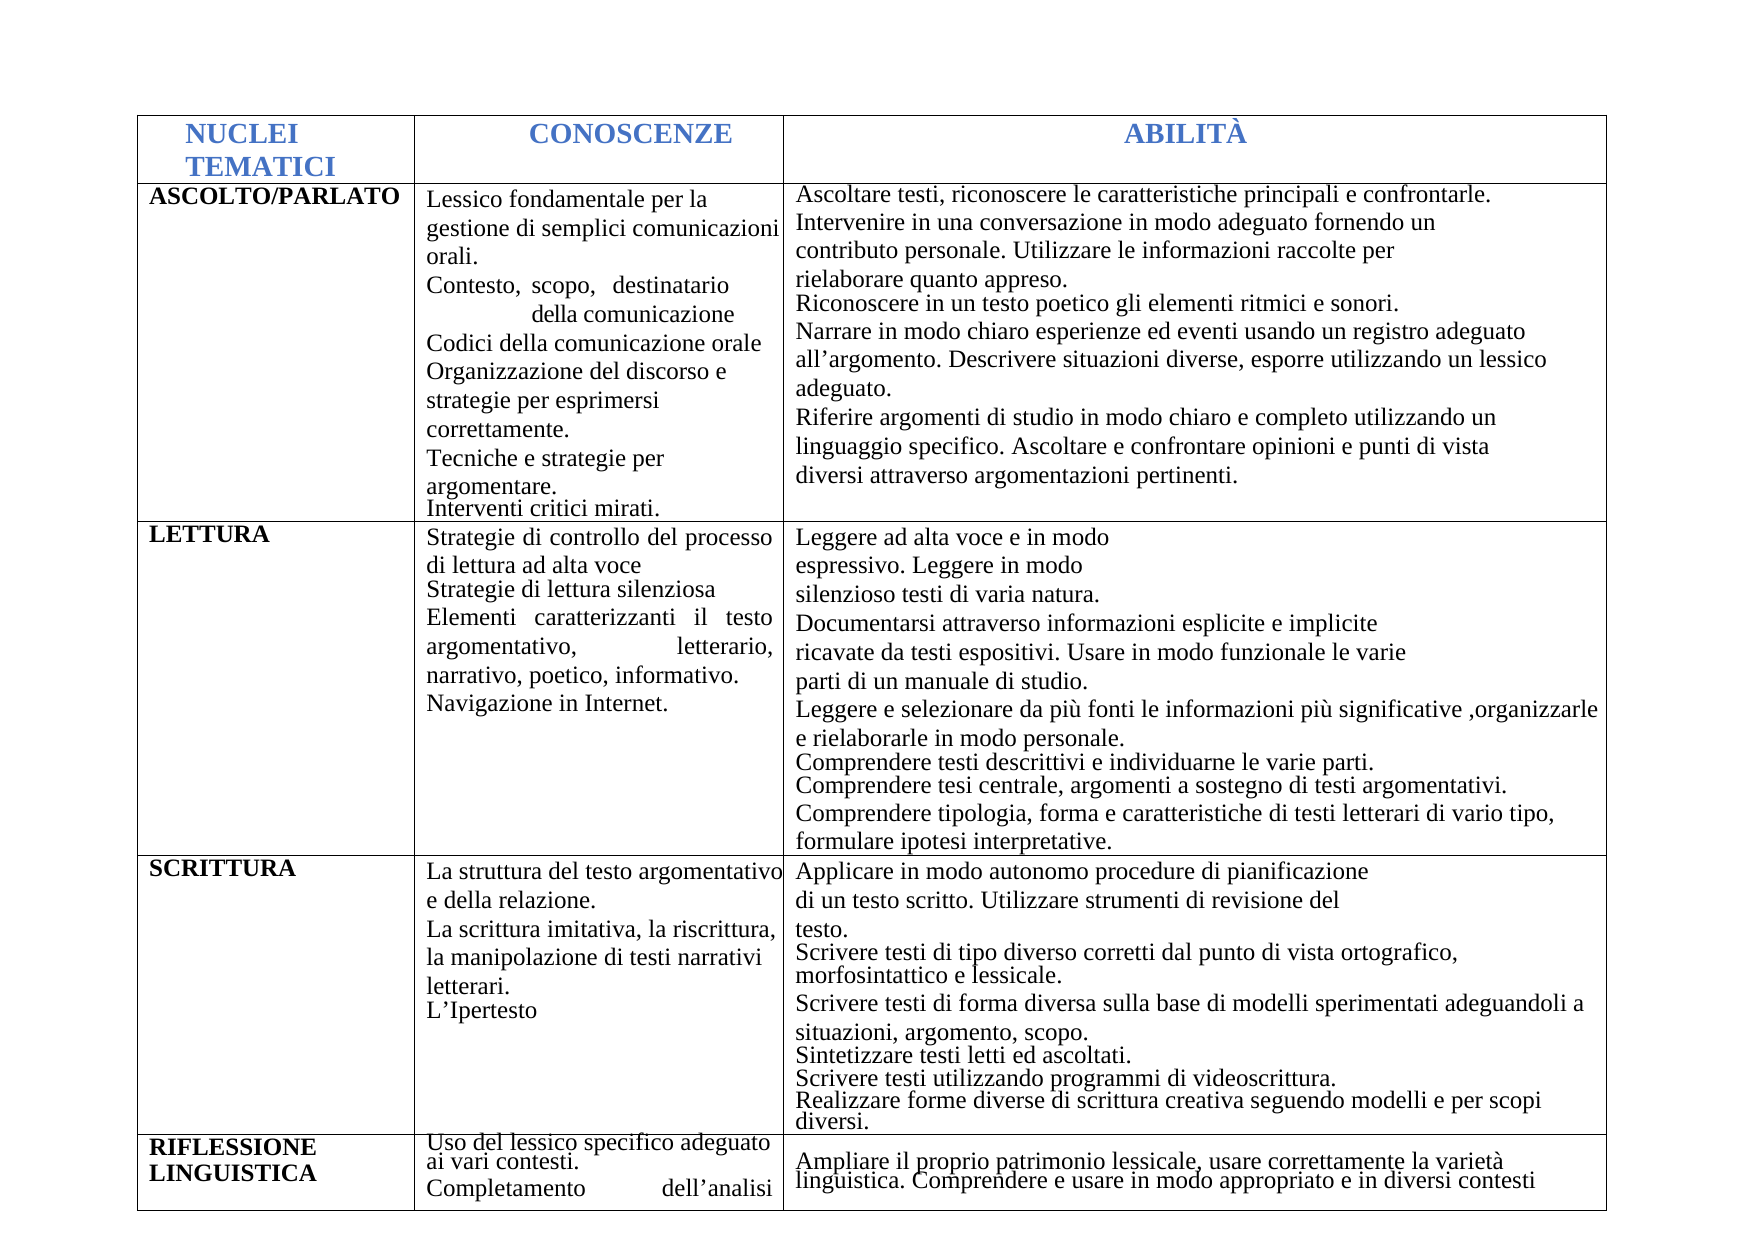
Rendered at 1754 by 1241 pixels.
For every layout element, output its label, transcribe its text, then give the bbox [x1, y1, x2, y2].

table_cell SCRITTURA [138, 856, 414, 1133]
table_header NUCLEI TEMATICI [138, 116, 414, 183]
table_cell Lessico fondamentale per la gestione di semplici comunicazioni orali. Contesto, scopo, destinatario della comunicazione Codici della comunicazione orale Organizzazione del discorso e strategie per esprimersi correttamente. Tecniche e strategie per argomentare. Interventi critici mirati. [415, 184, 783, 521]
table_cell Leggere ad alta voce e in modo espressivo. Leggere in modo silenzioso testi di varia natura. Documentarsi attraverso informazioni esplicite e implicite ricavate da testi espositivi. Usare in modo funzionale le varie parti di un manuale di studio. Leggere e selezionare da più fonti le informazioni più significative ,organizzarle e rielaborarle in modo personale. Comprendere testi descrittivi e individuarne le varie parti. Comprendere tesi centrale, argomenti a sostegno di testi argomentativi. Comprendere tipologia, forma e caratteristiche di testi letterari di vario tipo, formulare ipotesi interpretative. [784, 522, 1606, 855]
table_header CONOSCENZE [415, 116, 783, 183]
table_cell Applicare in modo autonomo procedure di pianificazione di un testo scritto. Utilizzare strumenti di revisione del testo. Scrivere testi di tipo diverso corretti dal punto di vista ortografico, morfosintattico e lessicale. Scrivere testi di forma diversa sulla base di modelli sperimentati adeguandoli a situazioni, argomento, scopo. Sintetizzare testi letti ed ascoltati. Scrivere testi utilizzando programmi di videoscrittura. Realizzare forme diverse di scrittura creativa seguendo modelli e per scopi diversi. [784, 856, 1606, 1133]
table_header ABILITÀ [784, 116, 1606, 183]
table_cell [784, 1135, 1606, 1210]
table_cell Strategie di controllo del processo di lettura ad alta voce Strategie di lettura silenziosa Elementi caratterizzanti il testo argomentativo, letterario, narrativo, poetico, informativo. Navigazione in Internet. [415, 522, 783, 855]
table_cell Ascoltare testi, riconoscere le caratteristiche principali e confrontarle. Intervenire in una conversazione in modo adeguato fornendo un contributo personale. Utilizzare le informazioni raccolte per rielaborare quanto appreso. Riconoscere in un testo poetico gli elementi ritmici e sonori. Narrare in modo chiaro esperienze ed eventi usando un registro adeguato all’argomento. Descrivere situazioni diverse, esporre utilizzando un lessico adeguato. Riferire argomenti di studio in modo chiaro e completo utilizzando un linguaggio specifico. Ascoltare e confrontare opinioni e punti di vista diversi attraverso argomentazioni pertinenti. [784, 184, 1606, 521]
table_cell LETTURA [138, 522, 414, 855]
table_cell ASCOLTO/PARLATO [138, 184, 414, 521]
table_cell La struttura del testo argomentativo e della relazione. La scrittura imitativa, la riscrittura, la manipolazione di testi narrativi letterari. L’Ipertesto [415, 856, 783, 1133]
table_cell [415, 1135, 783, 1210]
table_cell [138, 1135, 414, 1210]
